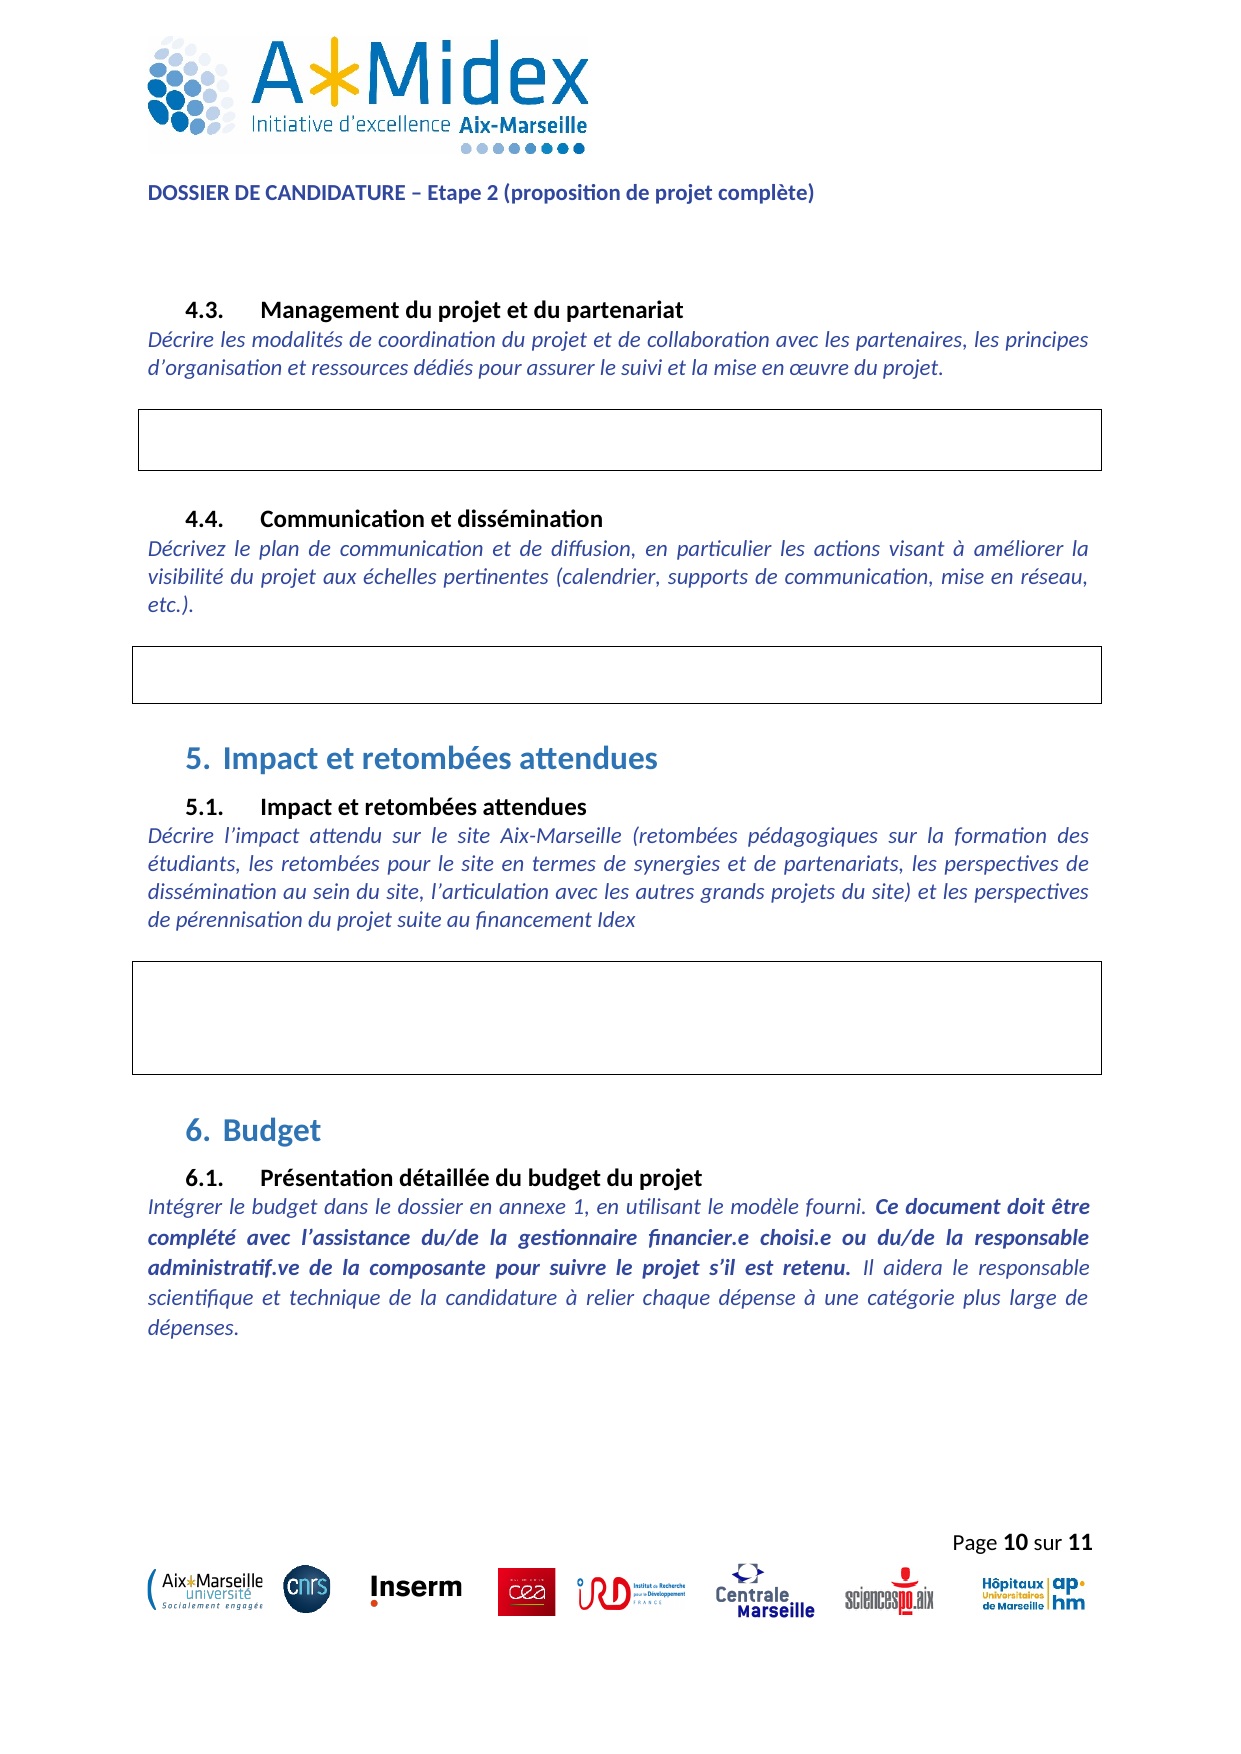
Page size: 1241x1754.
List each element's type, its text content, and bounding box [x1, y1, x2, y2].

text Intégrer le budget dans le dossier en annexe 1, en utilisant le modèle fourni. Ce document doit être complété avec l’assistance du/de la gestionnaire financier.e choisi.e ou du/de la responsable administratif.ve de la composante pour suivre le projet s’il est retenu. Il aidera le responsable scientifique et technique de la candidature à relier chaque dépense à une catégorie plus large de dépenses. [148, 1192, 1093, 1341]
table_header [133, 647, 1101, 703]
table_header [133, 962, 1101, 1074]
subtitle Management du projet et du partenariat [185, 294, 1093, 325]
subtitle Impact et retombées attendues [185, 791, 1093, 821]
text Décrivez le plan de communication et de diffusion, en particulier les actions visant à améliorer la visibilité du projet aux échelles pertinentes (calendrier, supports de communication, mise en réseau, etc.). [148, 534, 1093, 618]
subtitle Impact et retombées attendues [185, 737, 1093, 778]
subtitle Présentation détaillée du budget du projet [185, 1162, 1093, 1192]
picture [147, 36, 589, 154]
text Décrire l’impact attendu sur le site Aix-Marseille (retombées pédagogiques sur la formation des étudiants, les retombées pour le site en termes de synergies et de partenariats, les perspectives de dissémination au sein du site, l’articulation avec les autres grands projets du site) et les perspectives de pérennisation du projet suite au financement Idex [148, 821, 1093, 933]
subtitle Budget [185, 1109, 1093, 1149]
text Décrire les modalités de coordination du projet et de collaboration avec les partenaires, les principes d’organisation et ressources dédiés pour assurer le suivi et la mise en œuvre du projet. [148, 325, 1093, 381]
subtitle Communication et dissémination [185, 503, 1093, 534]
